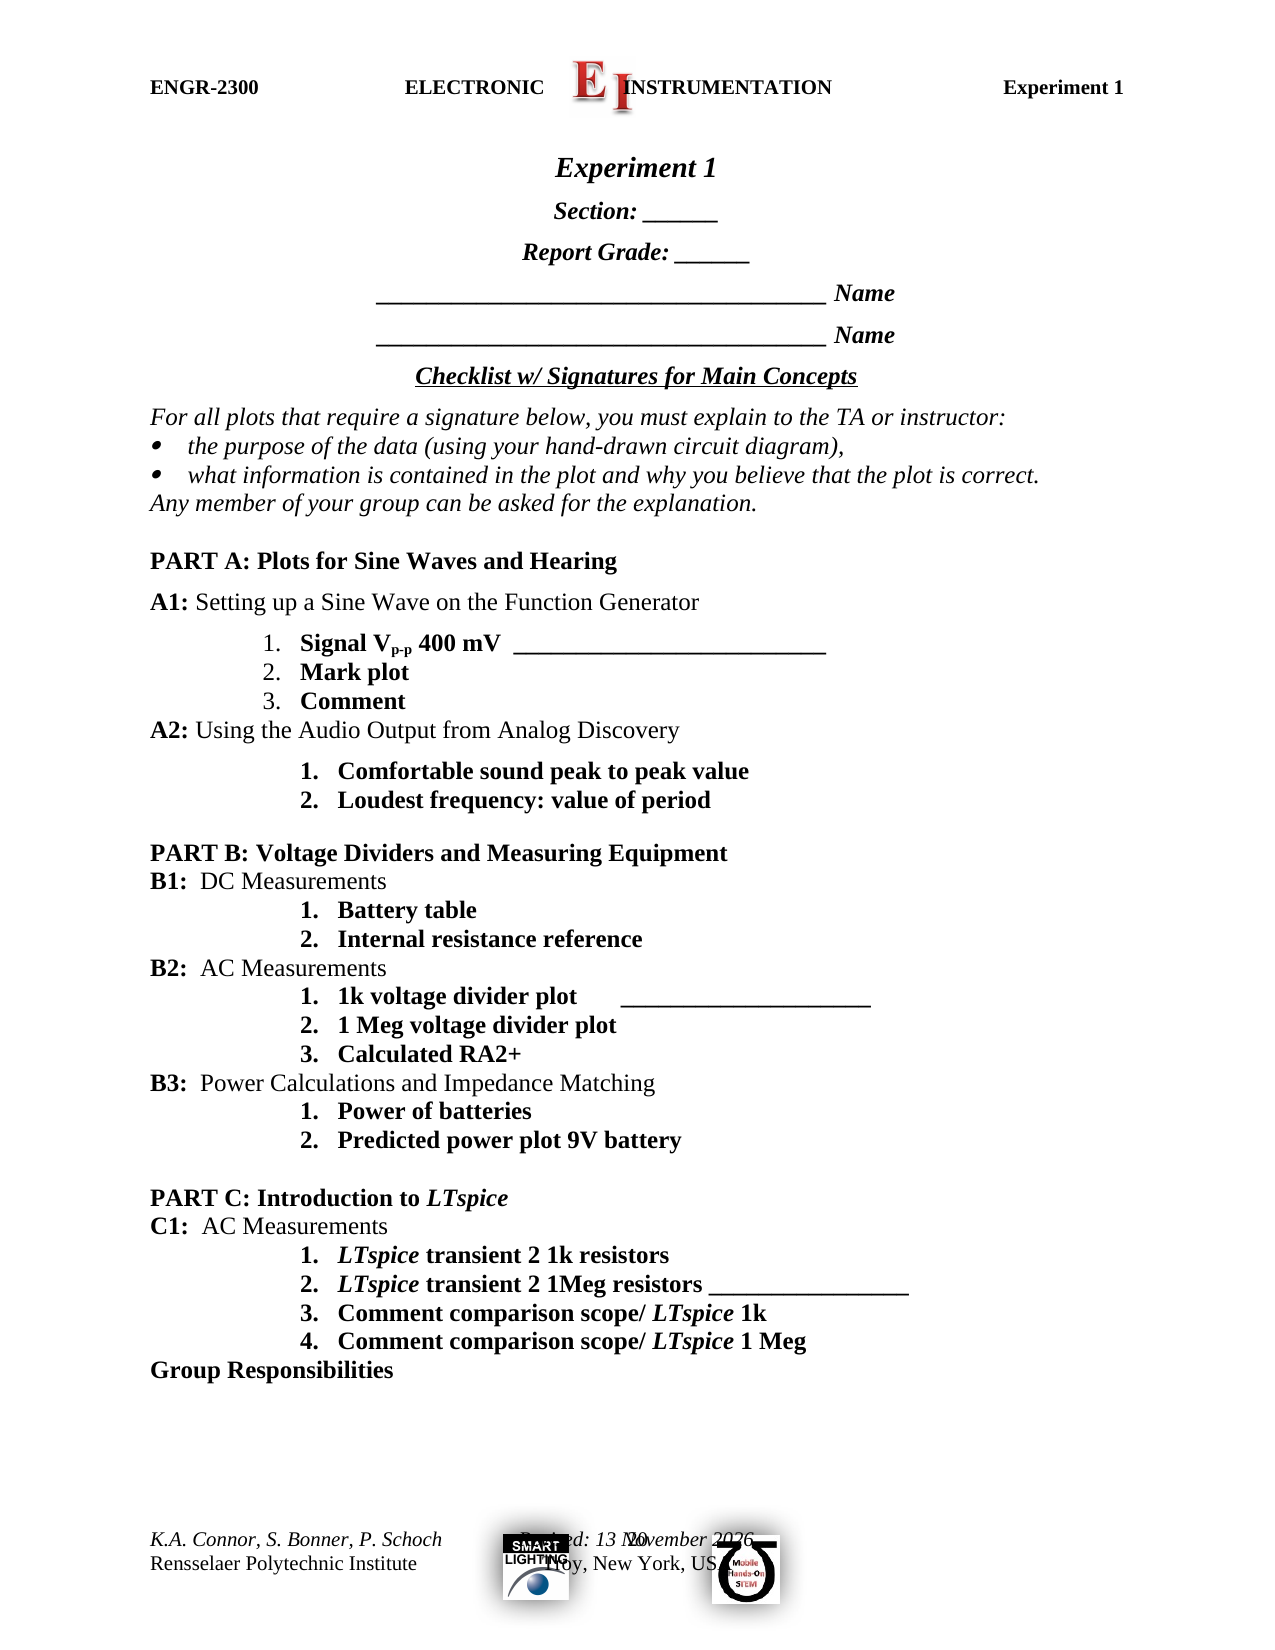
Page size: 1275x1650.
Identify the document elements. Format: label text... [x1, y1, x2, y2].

text PART B: Voltage Dividers and Measuring Equipment [150, 838, 1125, 866]
text ____________________________________ Name [150, 320, 1125, 348]
text For all plots that require a signature below, you must explain to the TA or instructor: [150, 402, 1125, 431]
text Checklist w/ Signatures for Main Concepts [150, 361, 1125, 390]
list what information is contained in the plot and why you believe that the plot is correct. [150, 460, 1125, 488]
list Predicted power plot 9V battery [300, 1125, 1125, 1154]
list Mark plot [262, 657, 1125, 686]
list Power of batteries [300, 1096, 1125, 1125]
list Calculated RA2+ [300, 1039, 1125, 1068]
text Experiment 1 [150, 150, 1125, 183]
text Report Grade: ______ [150, 237, 1125, 266]
list Signal Vp-p 400 mV _________________________ [262, 628, 1125, 657]
text B2: AC Measurements [150, 953, 1125, 981]
text PART A: Plots for Sine Waves and Hearing [150, 546, 1125, 575]
text Any member of your group can be asked for the explanation. [150, 488, 1125, 517]
picture [503, 1534, 569, 1600]
list Internal resistance reference [300, 924, 1125, 953]
list 1 Meg voltage divider plot [300, 1010, 1125, 1039]
picture [712, 1535, 780, 1604]
list 1k voltage divider plot ____________________ [300, 981, 1125, 1010]
text C1: AC Measurements [150, 1211, 1125, 1240]
list Comment [262, 686, 1125, 715]
list LTspice transient 2 1Meg resistors ________________ [300, 1269, 1125, 1298]
text ____________________________________ Name [150, 278, 1125, 307]
text B3: Power Calculations and Impedance Matching [150, 1068, 1125, 1096]
text Group Responsibilities [150, 1355, 1125, 1384]
text A2: Using the Audio Output from Analog Discovery [150, 715, 1125, 743]
list the purpose of the data (using your hand-drawn circuit diagram), [150, 431, 1125, 460]
text A1: Setting up a Sine Wave on the Function Generator [150, 587, 1125, 616]
list Comment comparison scope/ LTspice 1 Meg [300, 1326, 1125, 1355]
text PART C: Introduction to LTspice [150, 1183, 1125, 1211]
text B1: DC Measurements [150, 866, 1125, 895]
picture [568, 56, 636, 118]
list LTspice transient 2 1k resistors [300, 1240, 1125, 1269]
list Comfortable sound peak to peak value [300, 756, 1125, 785]
text Section: ______ [150, 196, 1125, 225]
picture [725, 1535, 730, 1545]
list Battery table [300, 895, 1125, 924]
list Comment comparison scope/ LTspice 1k [300, 1298, 1125, 1326]
list Loudest frequency: value of period [300, 785, 1125, 813]
